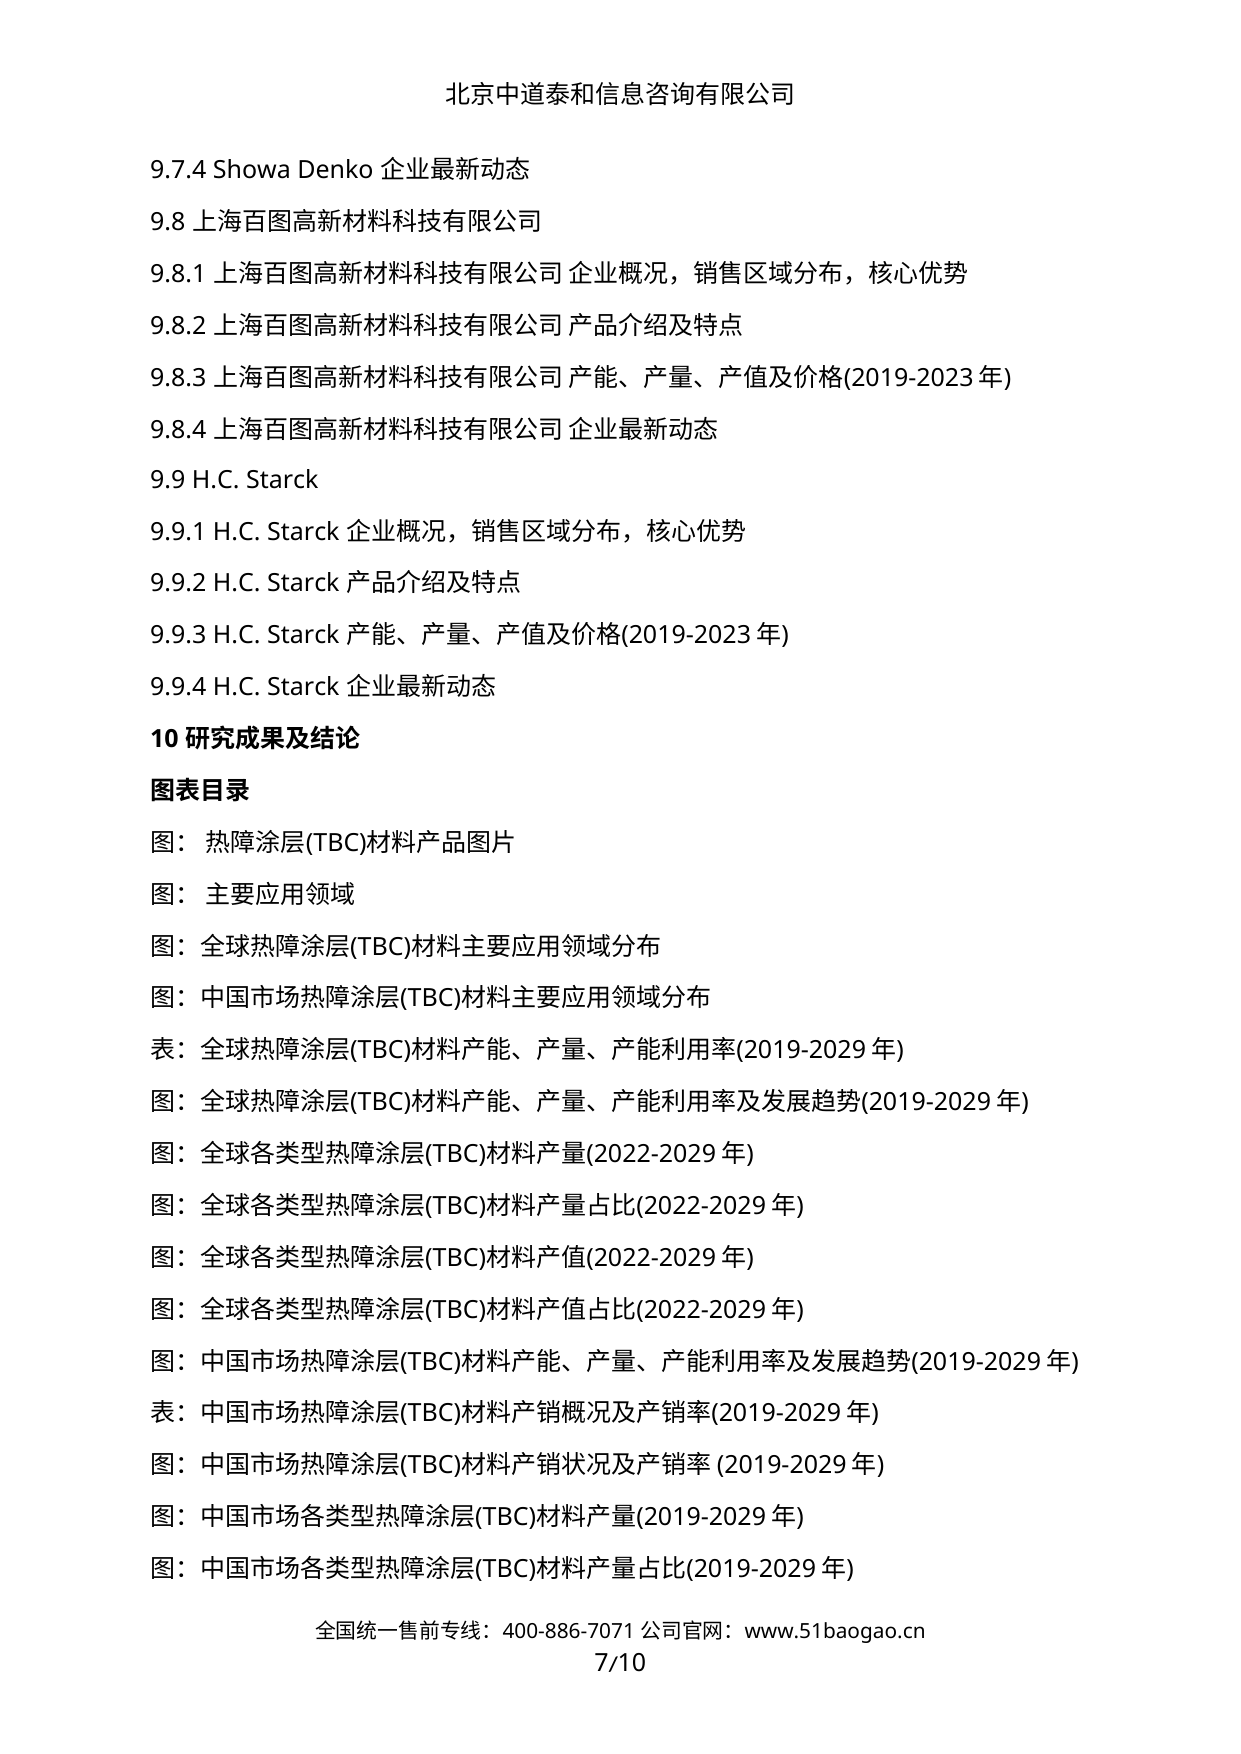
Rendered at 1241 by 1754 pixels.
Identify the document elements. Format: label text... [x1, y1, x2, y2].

text 图：中国市场热障涂层(TBC)材料主要应用领域分布 [150, 978, 1090, 1014]
text 表：中国市场热障涂层(TBC)材料产销概况及产销率(2019-2029年) [150, 1393, 1090, 1429]
text 图：全球各类型热障涂层(TBC)材料产量占比(2022-2029年) [150, 1185, 1090, 1222]
text 图：中国市场热障涂层(TBC)材料产销状况及产销率 (2019-2029年) [150, 1445, 1090, 1481]
text 图：全球热障涂层(TBC)材料主要应用领域分布 [150, 926, 1090, 962]
text 图：中国市场各类型热障涂层(TBC)材料产量(2019-2029年) [150, 1497, 1090, 1533]
text 图：中国市场热障涂层(TBC)材料产能、产量、产能利用率及发展趋势(2019-2029年) [150, 1341, 1090, 1377]
text 图： 主要应用领域 [150, 874, 1090, 910]
text 表：全球热障涂层(TBC)材料产能、产量、产能利用率(2019-2029年) [150, 1030, 1090, 1066]
text 图：全球各类型热障涂层(TBC)材料产值(2022-2029年) [150, 1237, 1090, 1273]
text 图： 热障涂层(TBC)材料产品图片 [150, 822, 1090, 858]
text 图：全球热障涂层(TBC)材料产能、产量、产能利用率及发展趋势(2019-2029年) [150, 1082, 1090, 1118]
text 9.7.4 Showa Denko 企业最新动态 [150, 150, 1090, 186]
text 9.9.2 H.C. Starck 产品介绍及特点 [150, 563, 1090, 599]
text 9.8.4 上海百图高新材料科技有限公司 企业最新动态 [150, 409, 1090, 446]
text 图表目录 [150, 770, 1090, 807]
text 9.8.1 上海百图高新材料科技有限公司 企业概况，销售区域分布，核心优势 [150, 254, 1090, 290]
text 9.8.2 上海百图高新材料科技有限公司 产品介绍及特点 [150, 306, 1090, 342]
text 9.9.4 H.C. Starck 企业最新动态 [150, 667, 1090, 703]
text 9.9 H.C. Starck [150, 461, 1090, 495]
text 图：中国市场各类型热障涂层(TBC)材料产量占比(2019-2029年) [150, 1548, 1090, 1585]
text 9.9.1 H.C. Starck 企业概况，销售区域分布，核心优势 [150, 511, 1090, 547]
text 9.9.3 H.C. Starck 产能、产量、产值及价格(2019-2023年) [150, 615, 1090, 651]
text 9.8 上海百图高新材料科技有限公司 [150, 202, 1090, 238]
text 图：全球各类型热障涂层(TBC)材料产量(2022-2029年) [150, 1133, 1090, 1170]
text 9.8.3 上海百图高新材料科技有限公司 产能、产量、产值及价格(2019-2023年) [150, 357, 1090, 394]
text 10 研究成果及结论 [150, 718, 1090, 755]
text 图：全球各类型热障涂层(TBC)材料产值占比(2022-2029年) [150, 1289, 1090, 1325]
